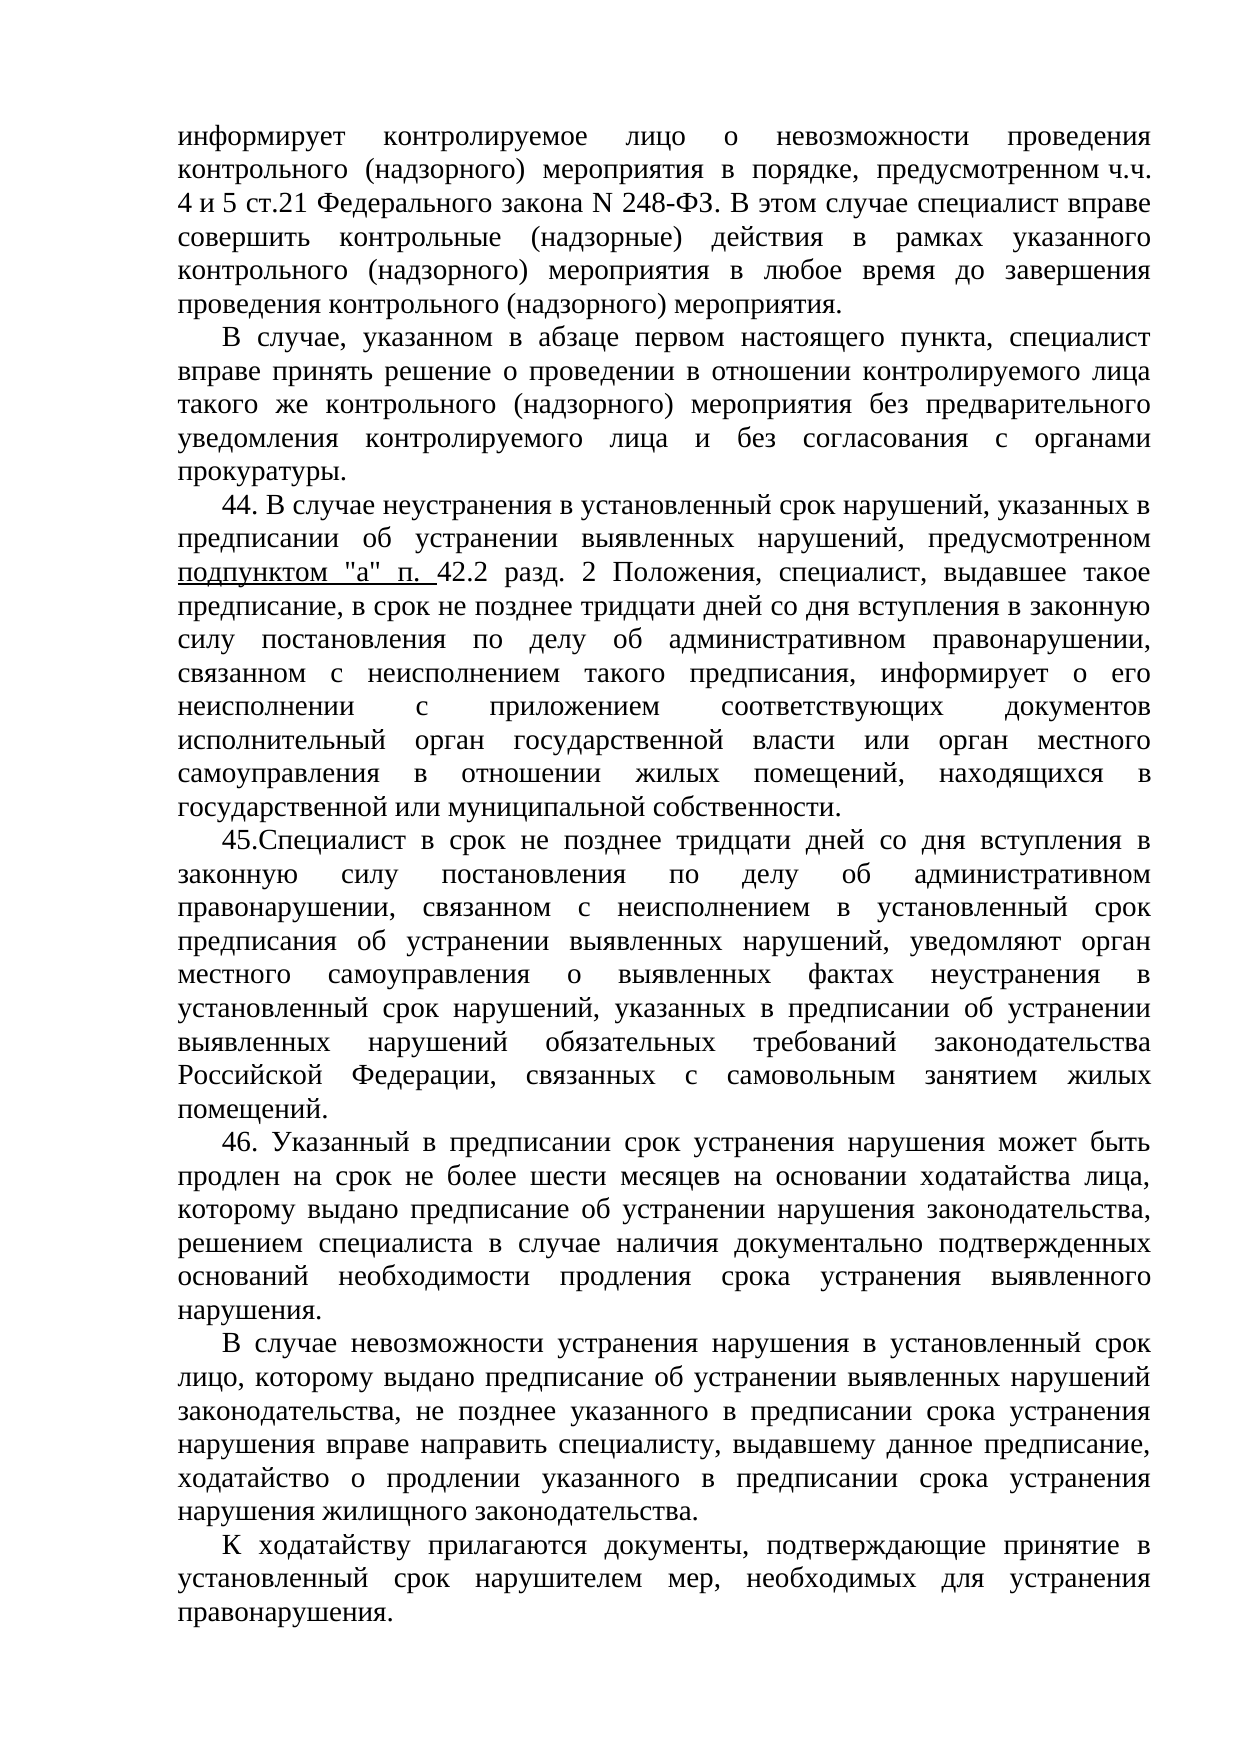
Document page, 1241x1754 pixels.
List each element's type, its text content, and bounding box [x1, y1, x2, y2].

text К ходатайству прилагаются документы, подтверждающие принятие в установленный срок нарушителем мер, необходимых для устранения правонарушения. [177, 1527, 1152, 1627]
text 46. Указанный в предписании срок устранения нарушения может быть продлен на срок не более шести месяцев на основании ходатайства лица, которому выдано предписание об устранении нарушения законодательства, решением специалиста в случае наличия документально подтвержденных оснований необходимости продления срока устранения выявленного нарушения. [177, 1124, 1152, 1326]
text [177, 118, 1152, 319]
text 45.Специалист в срок не позднее тридцати дней со дня вступления в законную силу постановления по делу об административном правонарушении, связанном с неисполнением в установленный срок предписания об устранении выявленных нарушений, уведомляют орган местного самоуправления о выявленных фактах неустранения в установленный срок нарушений, указанных в предписании об устранении выявленных нарушений обязательных требований законодательства Российской Федерации, связанных с самовольным занятием жилых помещений. [177, 822, 1152, 1124]
text В случае невозможности устранения нарушения в установленный срок лицо, которому выдано предписание об устранении выявленных нарушений законодательства, не позднее указанного в предписании срока устранения нарушения вправе направить специалисту, выдавшему данное предписание, ходатайство о продлении указанного в предписании срока устранения нарушения жилищного законодательства. [177, 1326, 1152, 1527]
text 44. В случае неустранения в установленный срок нарушений, указанных в предписании об устранении выявленных нарушений, предусмотренном подпунктом "а" п. 42.2 разд. 2 Положения, специалист, выдавшее такое предписание, в срок не позднее тридцати дней со дня вступления в законную силу постановления по делу об административном правонарушении, связанном с неисполнением такого предписания, информирует о его неисполнении с приложением соответствующих документов исполнительный орган государственной власти или орган местного самоуправления в отношении жилых помещений, находящихся в государственной или муниципальной собственности. [177, 487, 1152, 822]
text В случае, указанном в абзаце первом настоящего пункта, специалист вправе принять решение о проведении в отношении контролируемого лица такого же контрольного (надзорного) мероприятия без предварительного уведомления контролируемого лица и без согласования с органами прокуратуры. [177, 319, 1152, 487]
